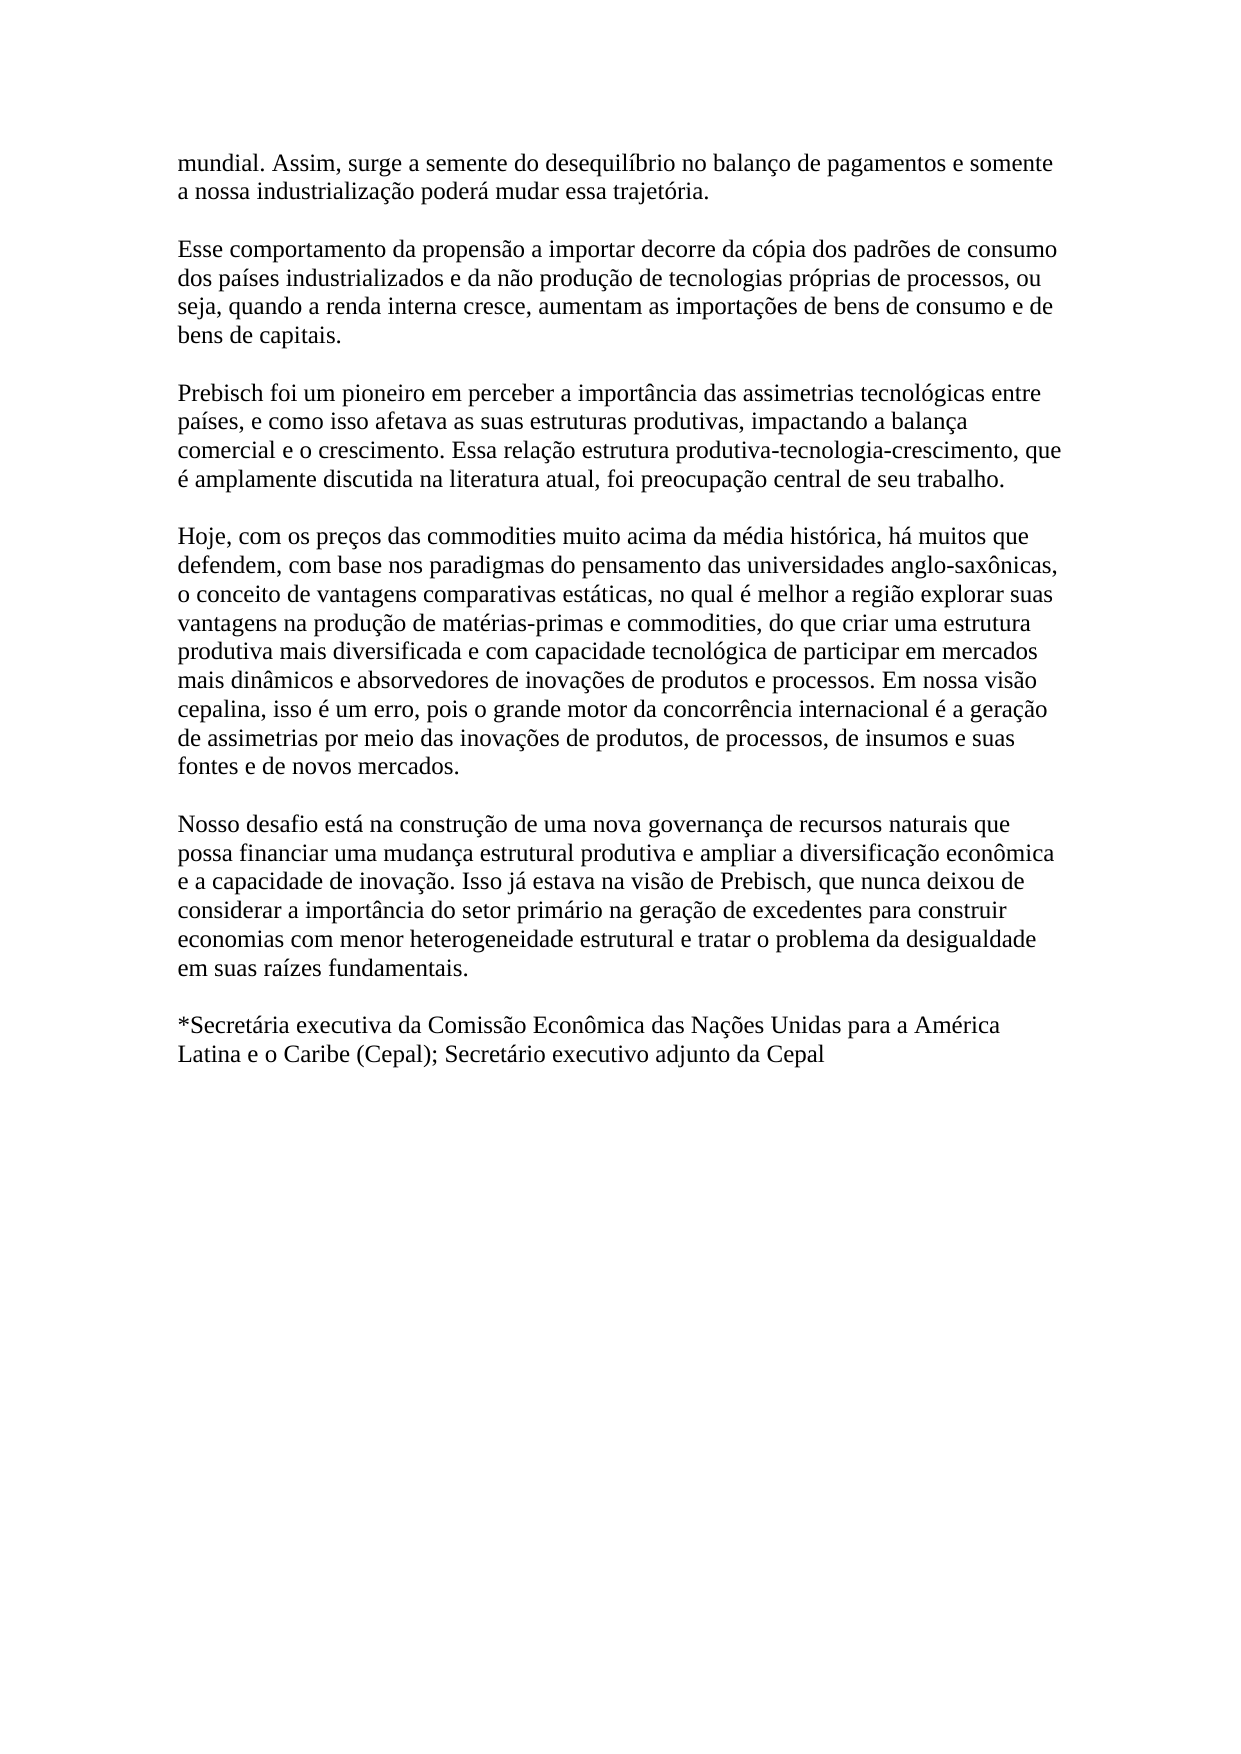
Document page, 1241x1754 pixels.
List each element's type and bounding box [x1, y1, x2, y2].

text [177, 148, 1063, 1068]
